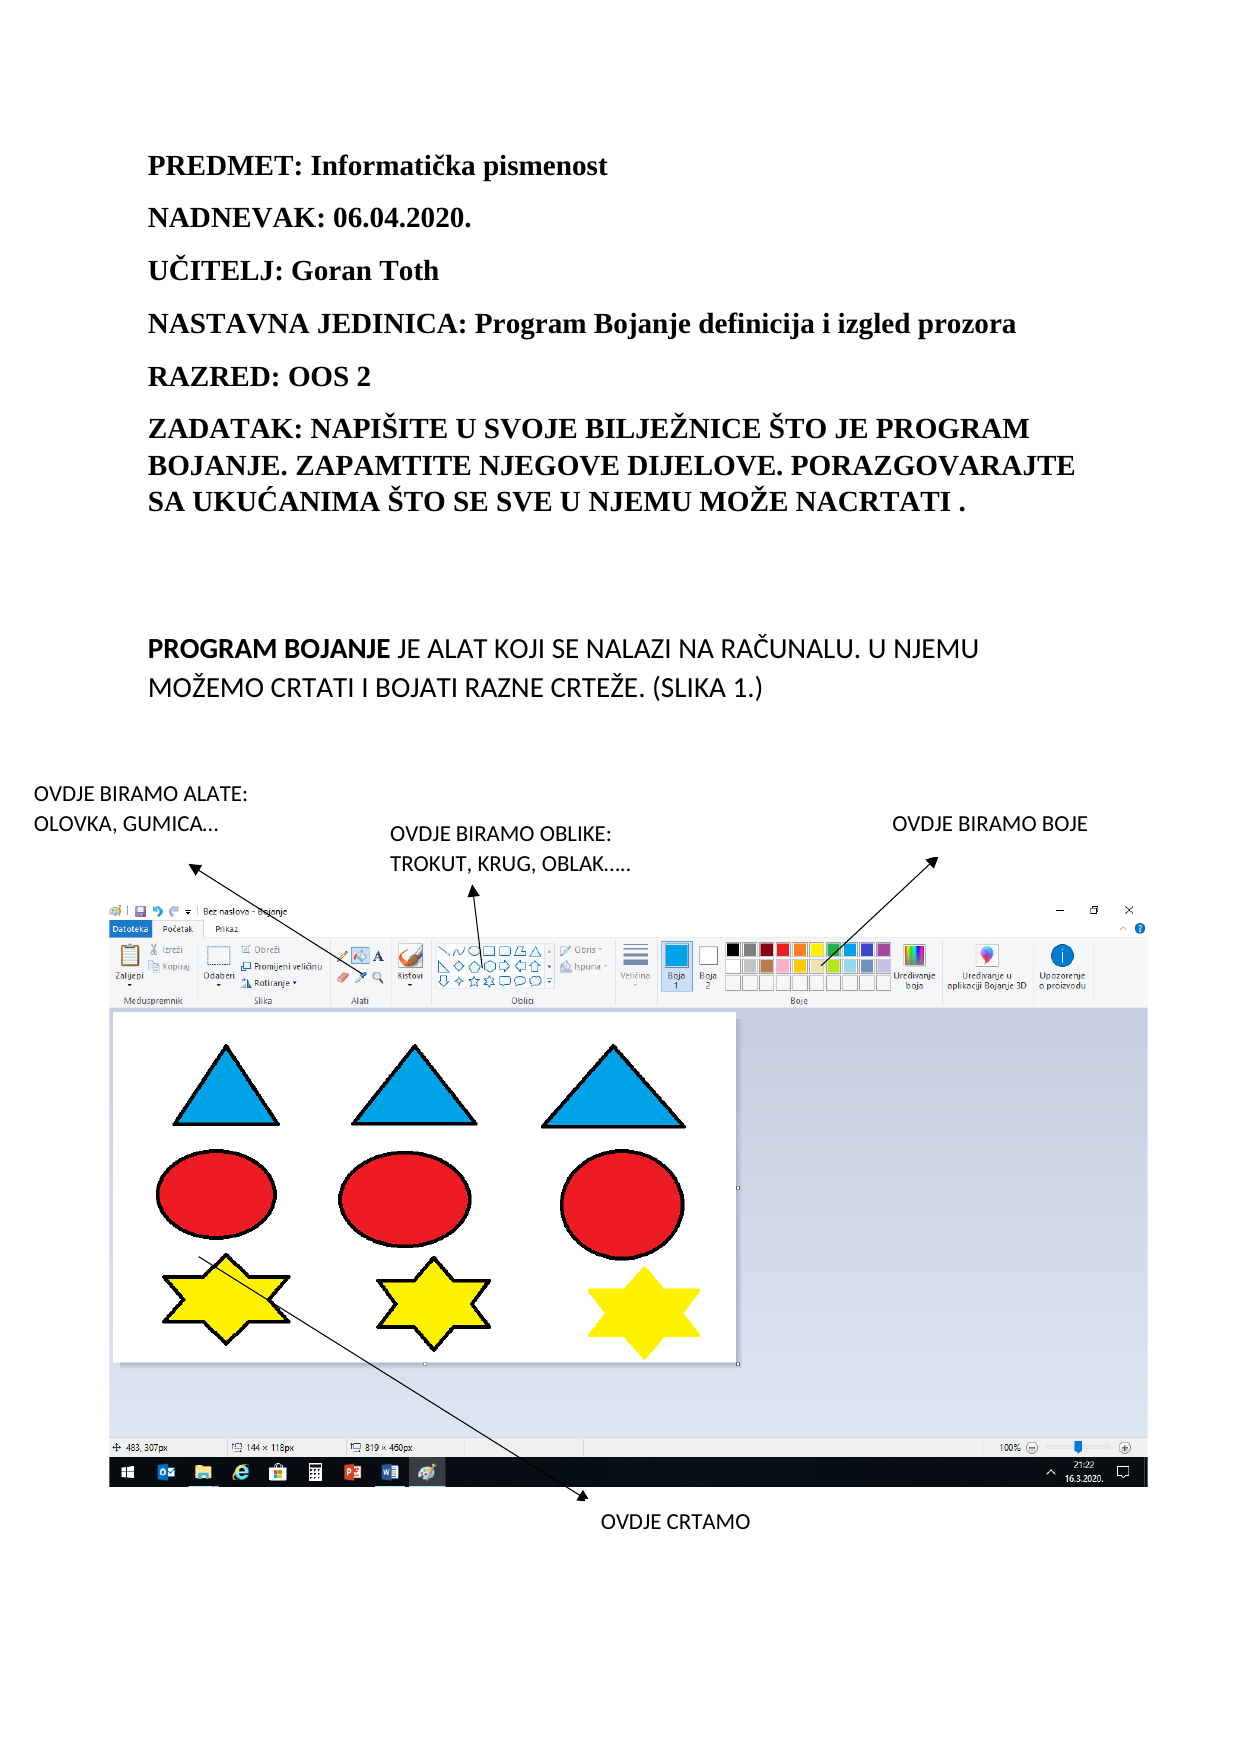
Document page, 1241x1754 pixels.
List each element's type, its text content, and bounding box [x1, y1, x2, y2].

text RAZRED: OOS 2 [148, 359, 1093, 392]
text PREDMET: Informatička pismenost [148, 148, 1093, 181]
text NASTAVNA JEDINICA: Program Bojanje definicija i izgled prozora [148, 306, 1093, 339]
text NADNEVAK: 06.04.2020. [148, 200, 1093, 234]
text ZADATAK: NAPIŠITE U SVOJE BILJEŽNICE ŠTO JE PROGRAM BOJANJE. ZAPAMTITE NJEGOVE DIJELOVE. PORAZGOVARAJTE SA UKUĆANIMA ŠTO SE SVE U NJEMU MOŽE NACRTATI . [148, 412, 1093, 517]
picture [109, 902, 1148, 1487]
text PROGRAM BOJANJE JE ALAT KOJI SE NALAZI NA RAČUNALU. U NJEMU MOŽEMO CRTATI I BOJATI RAZNE CRTEŽE. (SLIKA 1.) [148, 631, 1093, 704]
text UČITELJ: Goran Toth [148, 253, 1093, 287]
